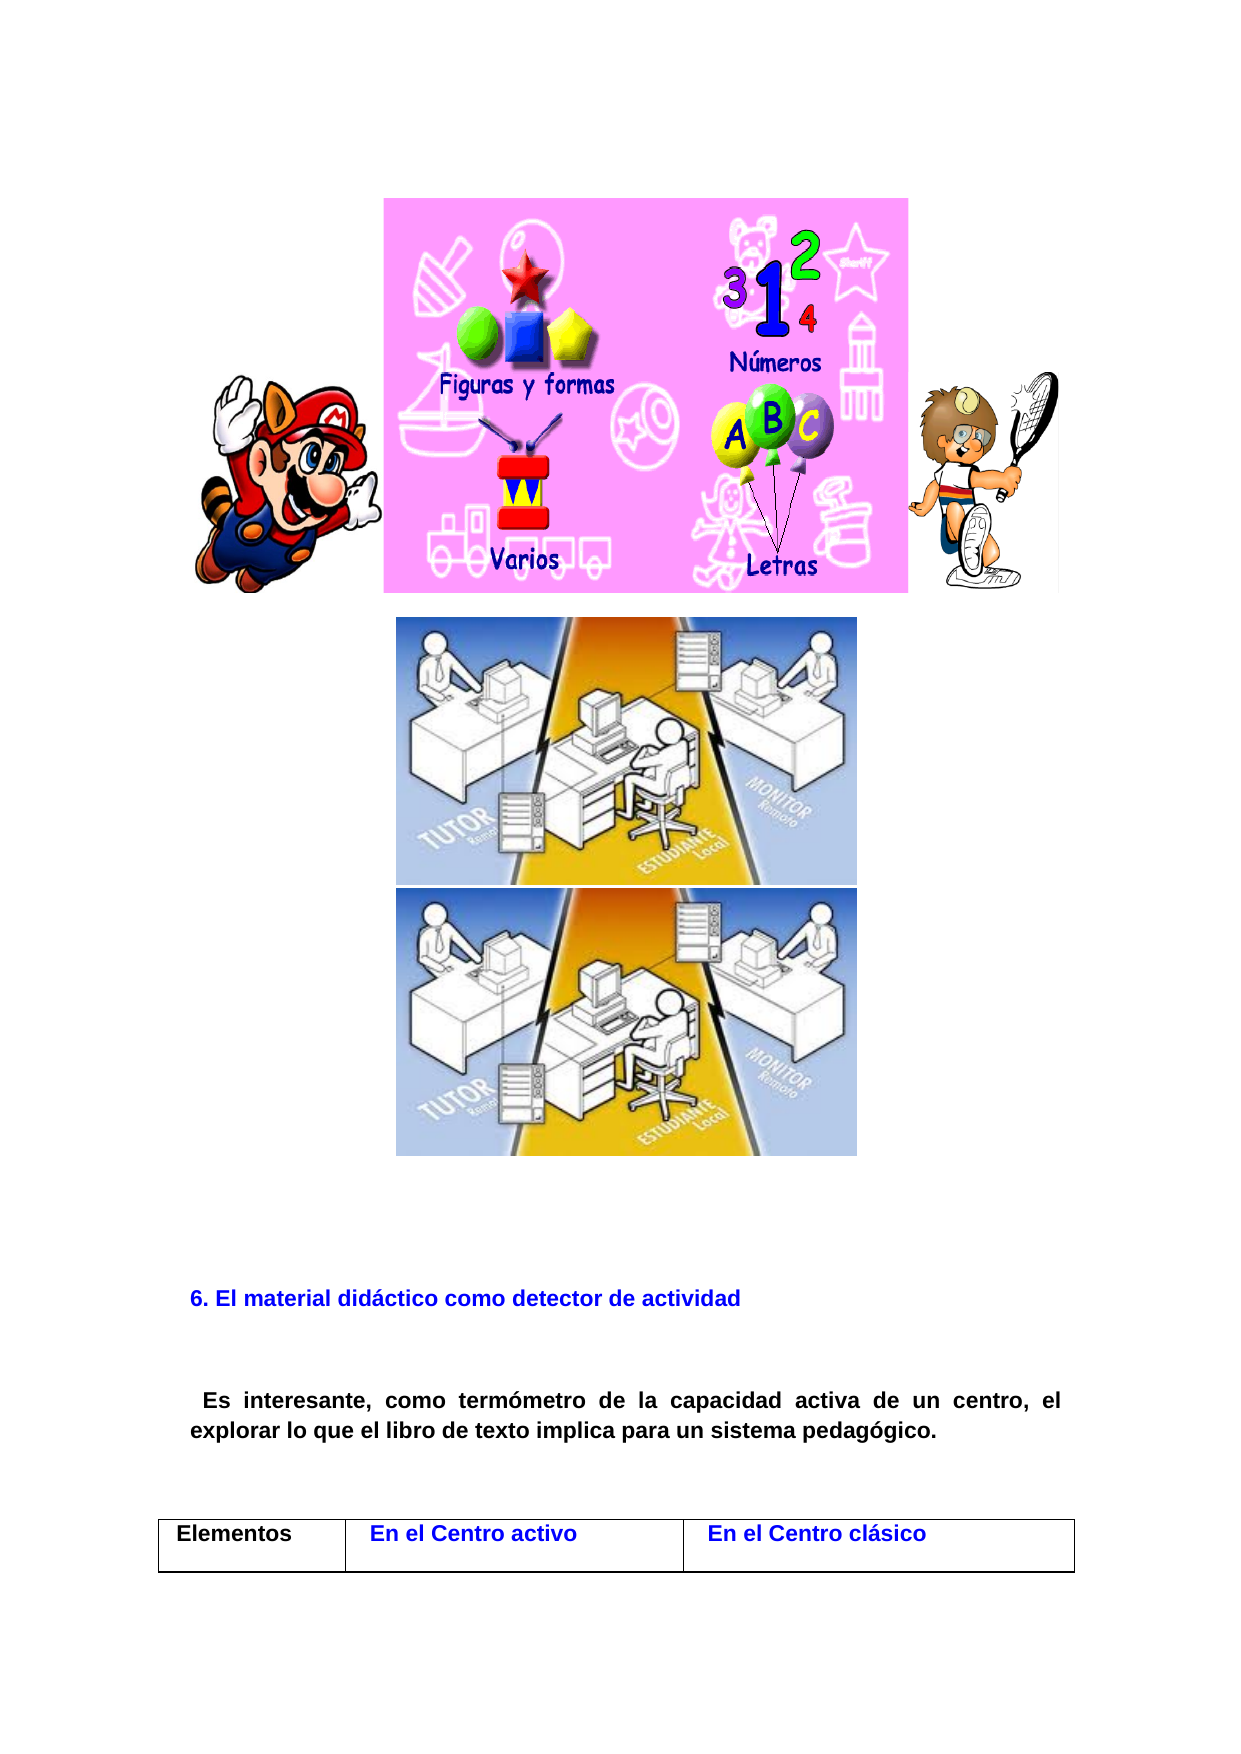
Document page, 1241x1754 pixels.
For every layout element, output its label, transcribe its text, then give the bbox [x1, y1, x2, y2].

text Es interesante, como termómetro de la capacidad activa de un centro, el explorar lo que el libro de texto implica para un sistema pedagógico. [190, 1387, 1063, 1444]
table_header En el Centro activo [346, 1520, 683, 1571]
picture [189, 198, 1059, 593]
picture [396, 888, 857, 1156]
table_header En el Centro clásico [684, 1520, 1074, 1571]
table_header Elementos [159, 1520, 345, 1571]
picture [396, 617, 857, 885]
text 6. El material didáctico como detector de actividad [190, 1285, 1063, 1311]
